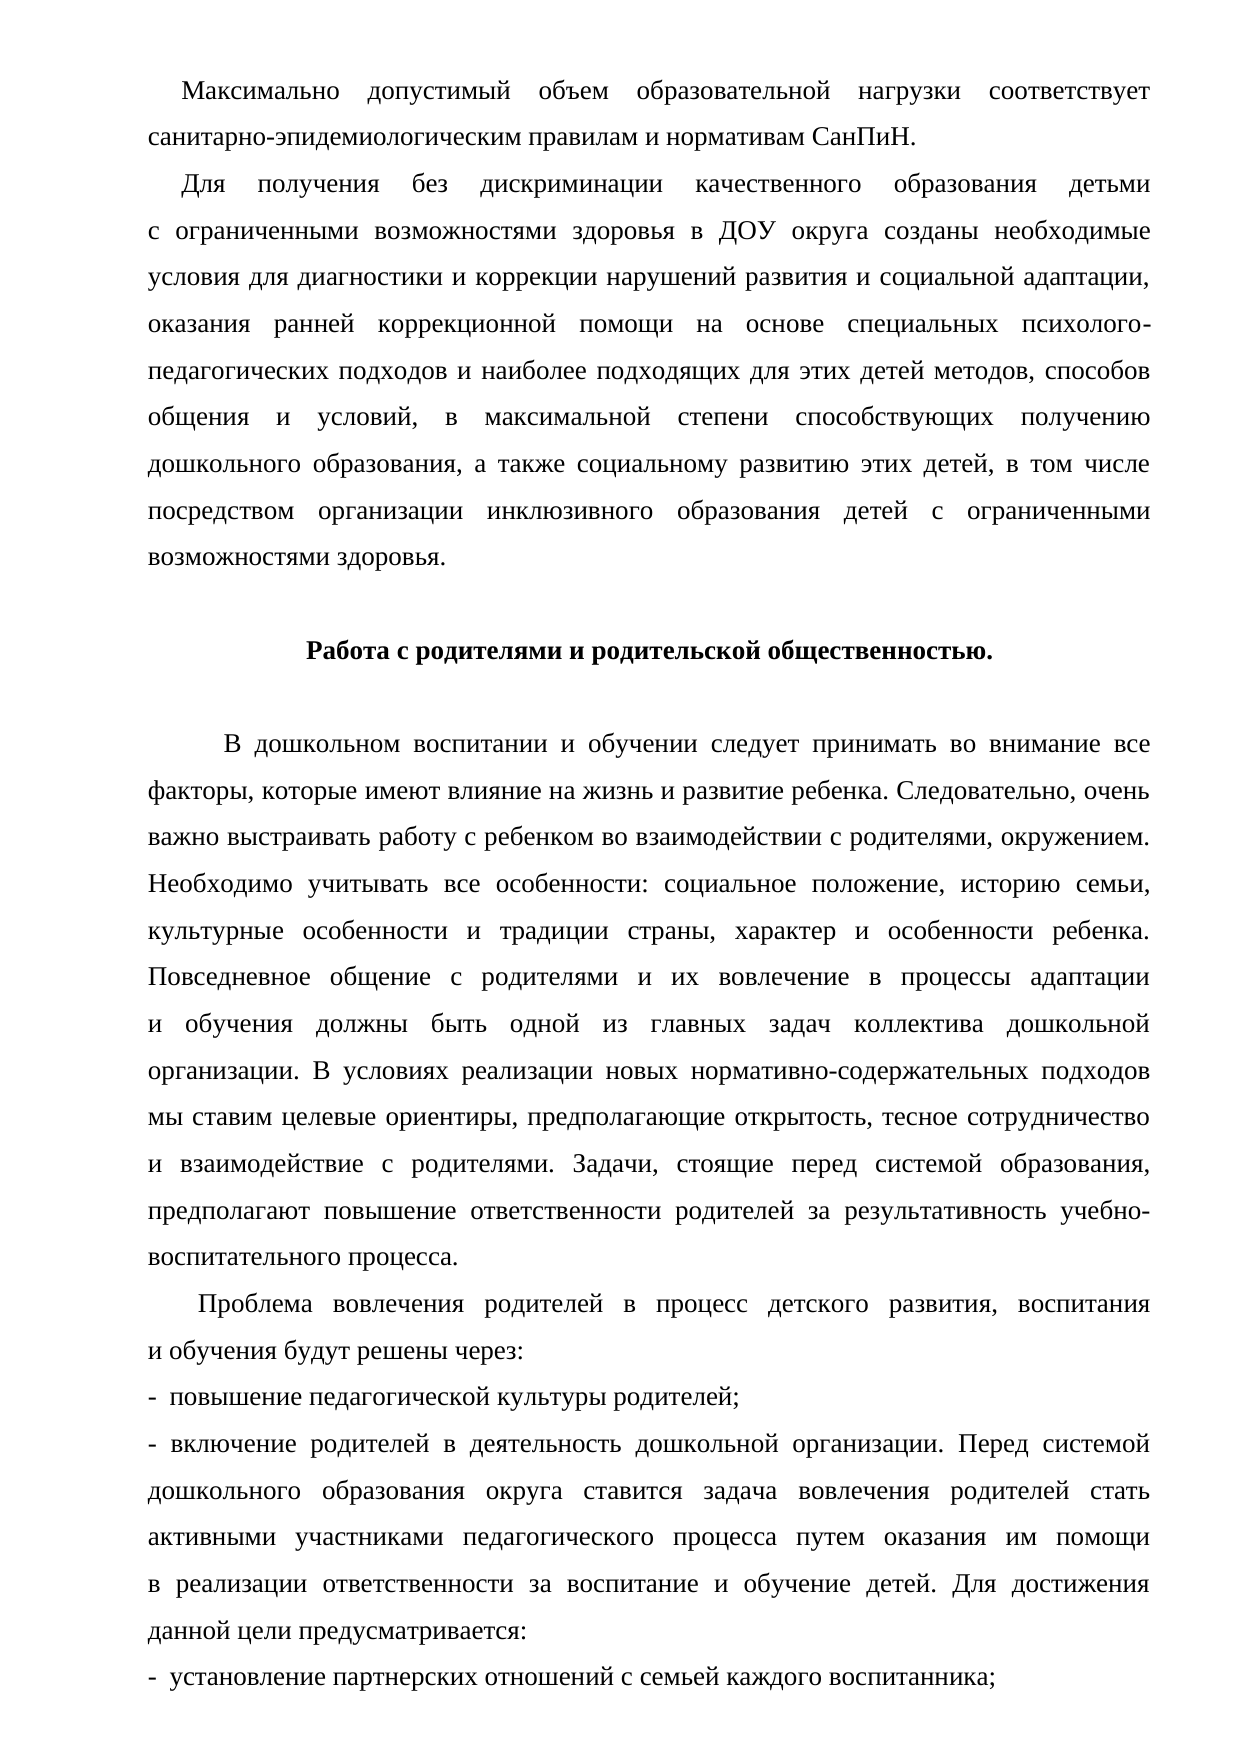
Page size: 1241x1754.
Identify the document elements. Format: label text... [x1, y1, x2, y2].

text Проблема вовлечения родителей в процесс детского развития, воспитания и обучения будут решены через: [148, 1287, 1152, 1365]
text Для получения без дискриминации качественного образования детьми с ограниченными возможностями здоровья в ДОУ округа созданы необходимые условия для диагностики и коррекции нарушений развития и социальной адаптации, оказания ранней коррекционной помощи на основе специальных психологопедагогических подходов и наиболее подходящих для этих детей методов, способов общения и условий, в максимальной степени способствующих получению дошкольного образования, а также социальному развитию этих детей, в том числе посредством организации инклюзивного образования детей с ограниченными возможностями здоровья. [148, 167, 1152, 572]
list установление партнерских отношений с семьей каждого воспитанника; [148, 1661, 1152, 1692]
text Максимально допустимый объем образовательной нагрузки соответствует санитарно-эпидемиологическим правилам и нормативам СанПиН. [148, 74, 1152, 152]
list включение родителей в деятельность дошкольной организации. Перед системой дошкольного образования округа ставится задача вовлечения родителей стать активными участниками педагогического процесса путем оказания им помощи в реализации ответственности за воспитание и обучение детей. Для достижения данной цели предусматривается: [148, 1427, 1152, 1645]
list повышение педагогической культуры родителей; [148, 1381, 1152, 1412]
text Работа с родителями и родительской общественностью. [148, 634, 1152, 665]
text В дошкольном воспитании и обучении следует принимать во внимание все факторы, которые имеют влияние на жизнь и развитие ребенка. Следовательно, очень важно выстраивать работу с ребенком во взаимодействии с родителями, окружением. Необходимо учитывать все особенности: социальное положение, историю семьи, культурные особенности и традиции страны, характер и особенности ребенка. Повседневное общение с родителями и их вовлечение в процессы адаптации и обучения должны быть одной из главных задач коллектива дошкольной организации. В условиях реализации новых нормативно-содержательных подходов мы ставим целевые ориентиры, предполагающие открытость, тесное сотрудничество и взаимодействие с родителями. Задачи, стоящие перед системой образования, предполагают повышение ответственности родителей за результативность учебно- воспитательного процесса. [148, 727, 1152, 1272]
